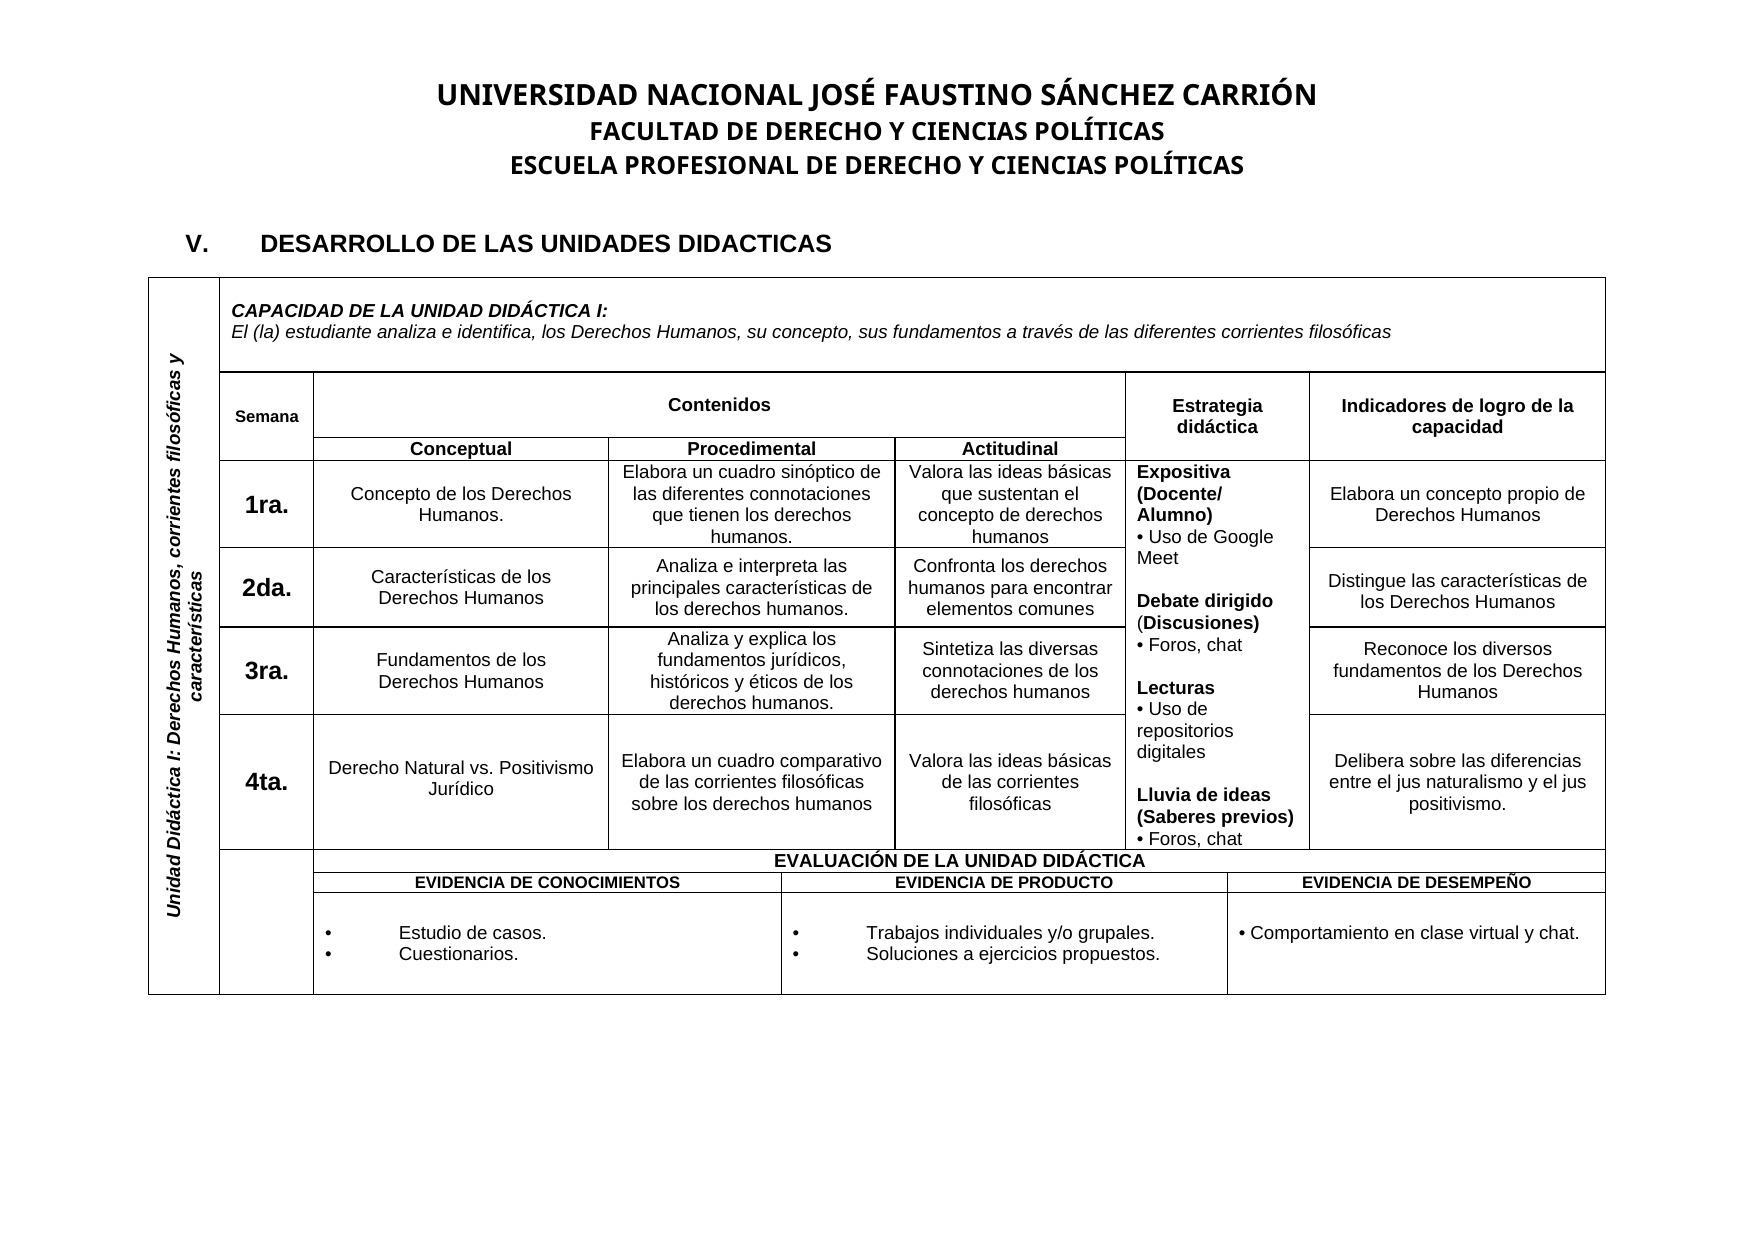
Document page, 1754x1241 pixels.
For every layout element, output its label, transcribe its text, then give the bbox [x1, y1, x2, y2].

table_cell EVIDENCIA DE PRODUCTO [782, 873, 1227, 892]
table_cell • Estudio de casos. • Cuestionarios. [314, 893, 781, 993]
table_cell Derecho Natural vs. Positivismo Jurídico [314, 715, 608, 849]
table_cell Indicadores de logro de la capacidad [1310, 373, 1605, 460]
table_cell 2da. [220, 548, 313, 626]
table_header CAPACIDAD DE LA UNIDAD DIDÁCTICA I: El (la) estudiante analiza e identifica, los Derechos Humanos, su concepto, sus fundamentos a través de las diferentes corrientes filosóficas [220, 278, 1605, 371]
table_cell Delibera sobre las diferencias entre el jus naturalismo y el jus positivismo. [1310, 715, 1605, 849]
table_cell EVIDENCIA DE CONOCIMIENTOS [314, 873, 781, 892]
table_cell Reconoce los diversos fundamentos de los Derechos Humanos [1310, 628, 1605, 714]
table_cell 4ta. [220, 715, 313, 849]
table_cell Procedimental [609, 438, 894, 460]
table_cell Sintetiza las diversas connotaciones de los derechos humanos [896, 628, 1125, 714]
table_cell 1ra. [220, 461, 313, 547]
table_cell Distingue las características de los Derechos Humanos [1310, 548, 1605, 626]
table_cell Valora las ideas básicas que sustentan el concepto de derechos humanos [896, 461, 1125, 547]
table_header Unidad Didáctica I: Derechos Humanos, corrientes filosóficas y características [149, 278, 219, 993]
table_cell Conceptual [314, 438, 608, 460]
table_cell Analiza e interpreta las principales características de los derechos humanos. [609, 548, 894, 626]
table_cell Características de los Derechos Humanos [314, 548, 608, 626]
table_cell Concepto de los Derechos Humanos. [314, 461, 608, 547]
table_cell Elabora un cuadro comparativo de las corrientes filosóficas sobre los derechos humanos [609, 715, 894, 849]
table_cell 3ra. [220, 628, 313, 714]
table_cell Confronta los derechos humanos para encontrar elementos comunes [896, 548, 1125, 626]
table_cell Fundamentos de los Derechos Humanos [314, 628, 608, 714]
table_cell [220, 850, 313, 993]
table_cell Analiza y explica los fundamentos jurídicos, históricos y éticos de los derechos humanos. [609, 628, 894, 714]
table_cell Contenidos [314, 373, 1125, 437]
table_cell EVALUACIÓN DE LA UNIDAD DIDÁCTICA [314, 850, 1605, 872]
list DESARROLLO DE LAS UNIDADES DIDACTICAS [185, 229, 1606, 258]
table_cell Actitudinal [896, 438, 1125, 460]
table_cell Expositiva (Docente/Alumno) • Uso de Google Meet Debate dirigido (Discusiones) • Foros, chat Lecturas • Uso de repositorios digitales Lluvia de ideas (Saberes previos) • Foros, chat [1126, 461, 1309, 849]
table_cell Elabora un cuadro sinóptico de las diferentes connotaciones que tienen los derechos humanos. [609, 461, 894, 547]
table_cell Estrategia didáctica [1126, 373, 1309, 460]
table_cell EVIDENCIA DE DESEMPEÑO [1228, 873, 1605, 892]
table_cell Semana [220, 373, 313, 460]
table_cell • Comportamiento en clase virtual y chat. [1228, 893, 1605, 993]
table_cell Elabora un concepto propio de Derechos Humanos [1310, 461, 1605, 547]
table_cell • Trabajos individuales y/o grupales. • Soluciones a ejercicios propuestos. [782, 893, 1227, 993]
table_cell Valora las ideas básicas de las corrientes filosóficas [896, 715, 1125, 849]
